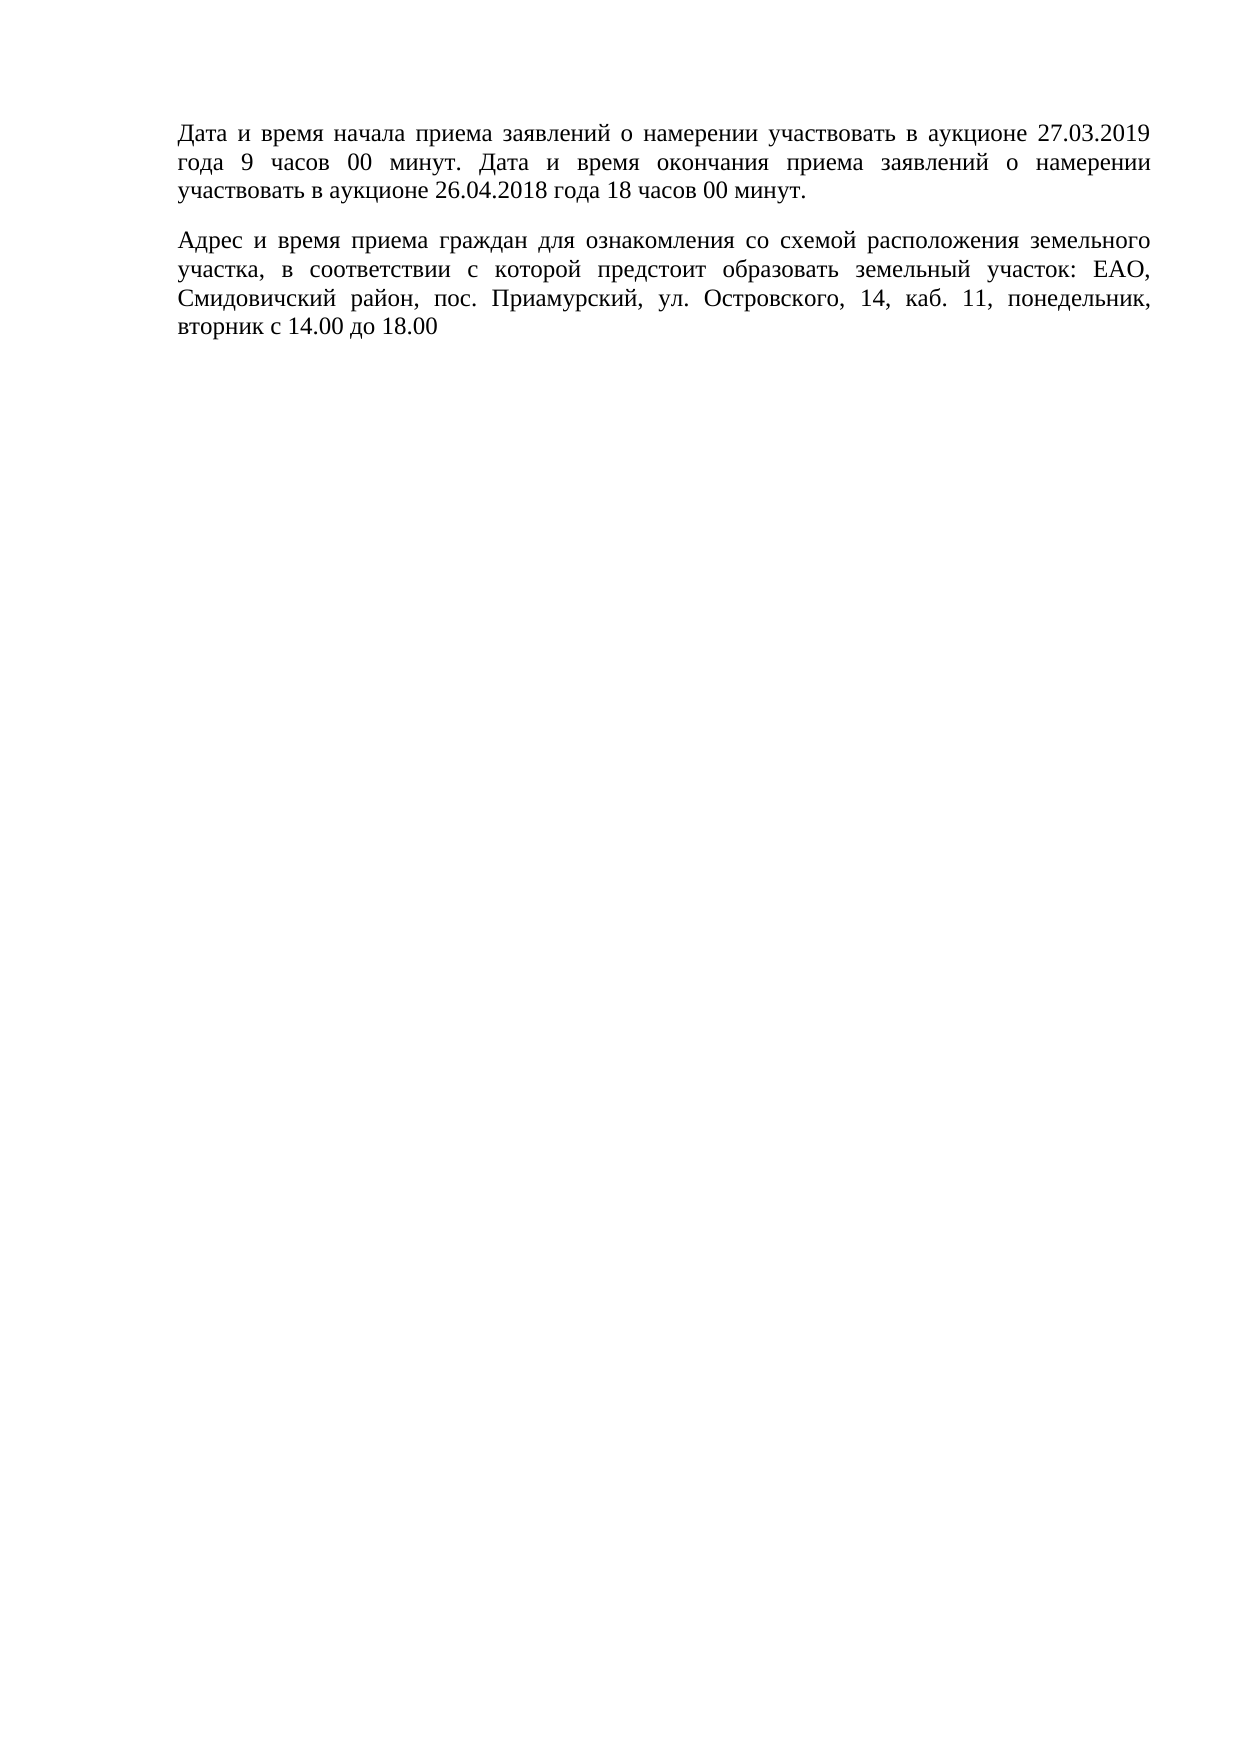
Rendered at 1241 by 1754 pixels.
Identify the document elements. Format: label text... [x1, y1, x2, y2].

text Дата и время начала приема заявлений о намерении участвовать в аукционе 27.03.2019 года 9 часов 00 минут. Дата и время окончания приема заявлений о намерении участвовать в аукционе 26.04.2018 года 18 часов 00 минут. [177, 118, 1152, 204]
